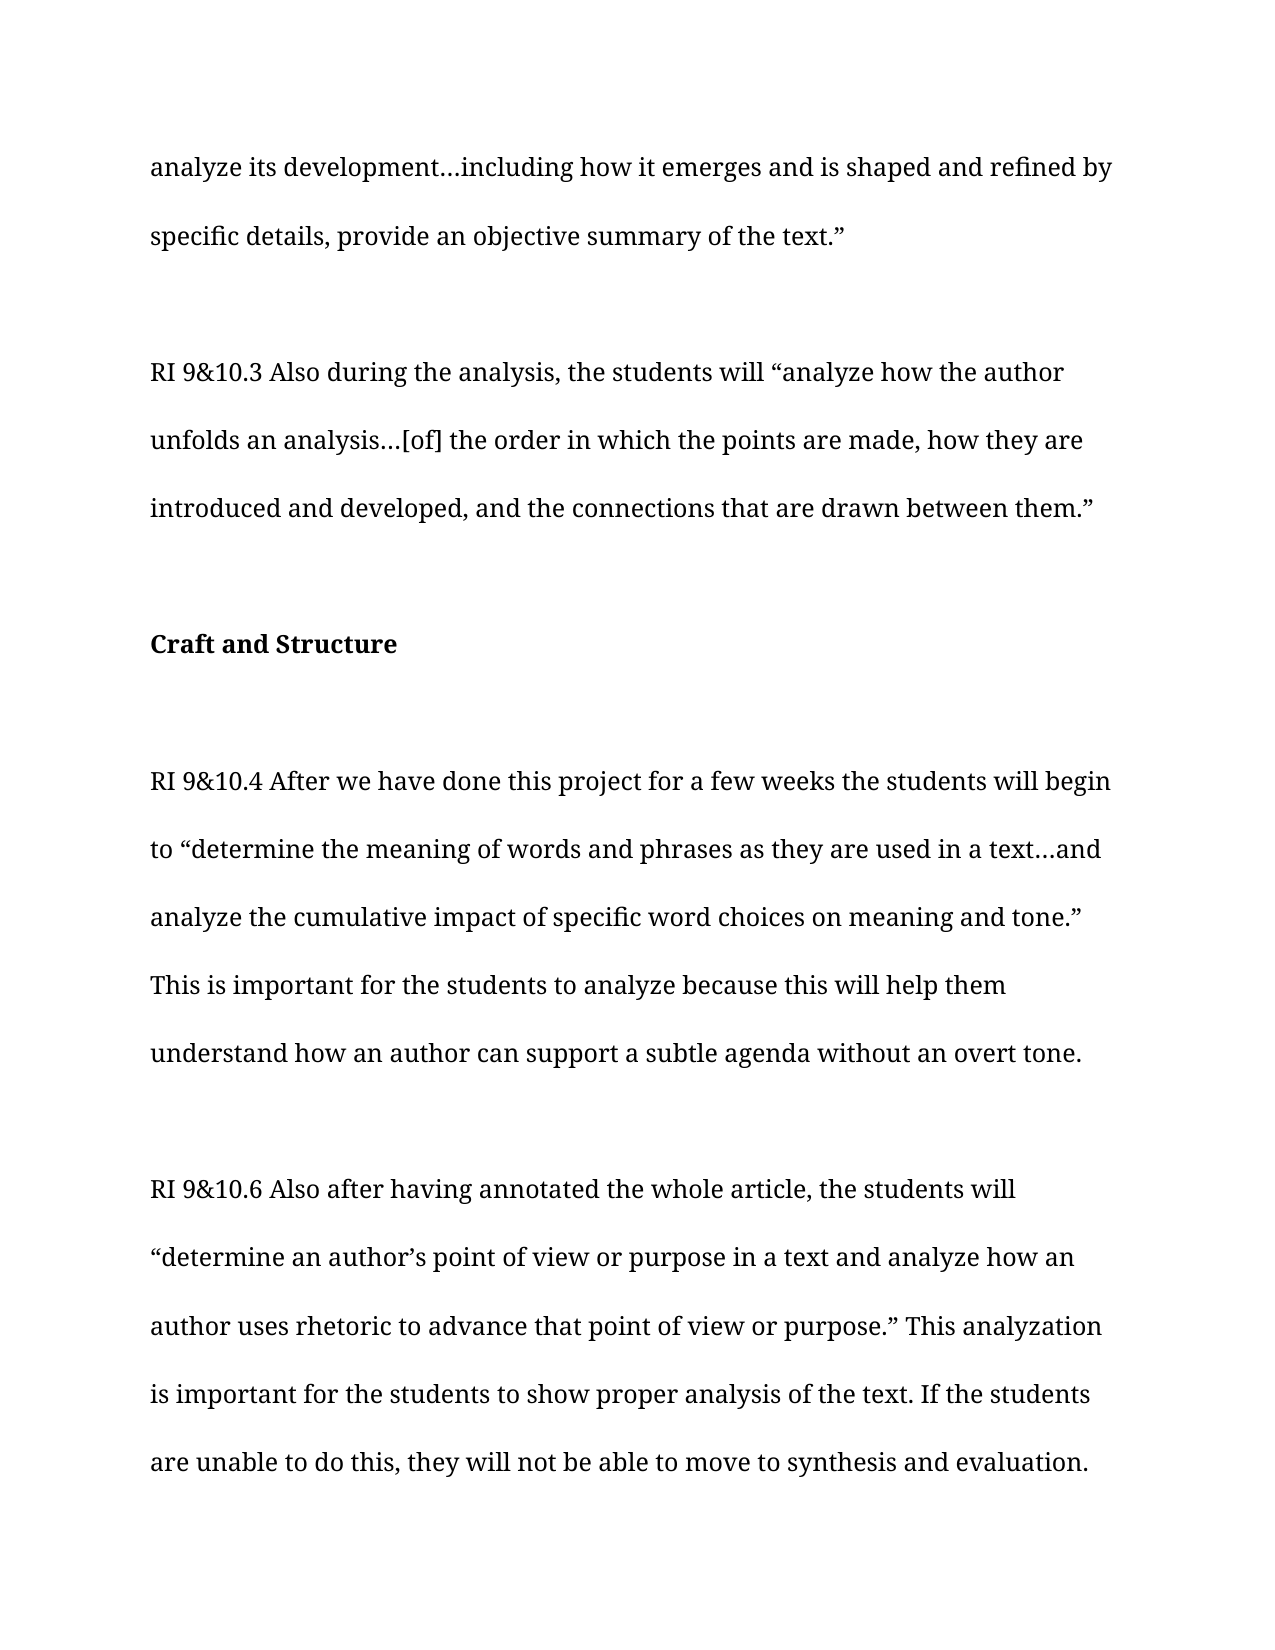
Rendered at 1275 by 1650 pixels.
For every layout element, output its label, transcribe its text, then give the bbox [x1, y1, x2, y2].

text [150, 150, 1125, 252]
text RI 9&10.6 Also after having annotated the whole article, the students will “determine an author’s point of view or purpose in a text and analyze how an author uses rhetoric to advance that point of view or purpose.” This analyzation is important for the students to show proper analysis of the text. If the students are unable to do this, they will not be able to move to synthesis and evaluation. [150, 1172, 1125, 1478]
text Craft and Structure [150, 627, 1125, 661]
text RI 9&10.3 Also during the analysis, the students will “analyze how the author unfolds an analysis…[of] the order in which the points are made, how they are introduced and developed, and the connections that are drawn between them.” [150, 354, 1125, 525]
text RI 9&10.4 After we have done this project for a few weeks the students will begin to “determine the meaning of words and phrases as they are used in a text…and analyze the cumulative impact of specific word choices on meaning and tone.” This is important for the students to analyze because this will help them understand how an author can support a subtle agenda without an overt tone. [150, 763, 1125, 1070]
